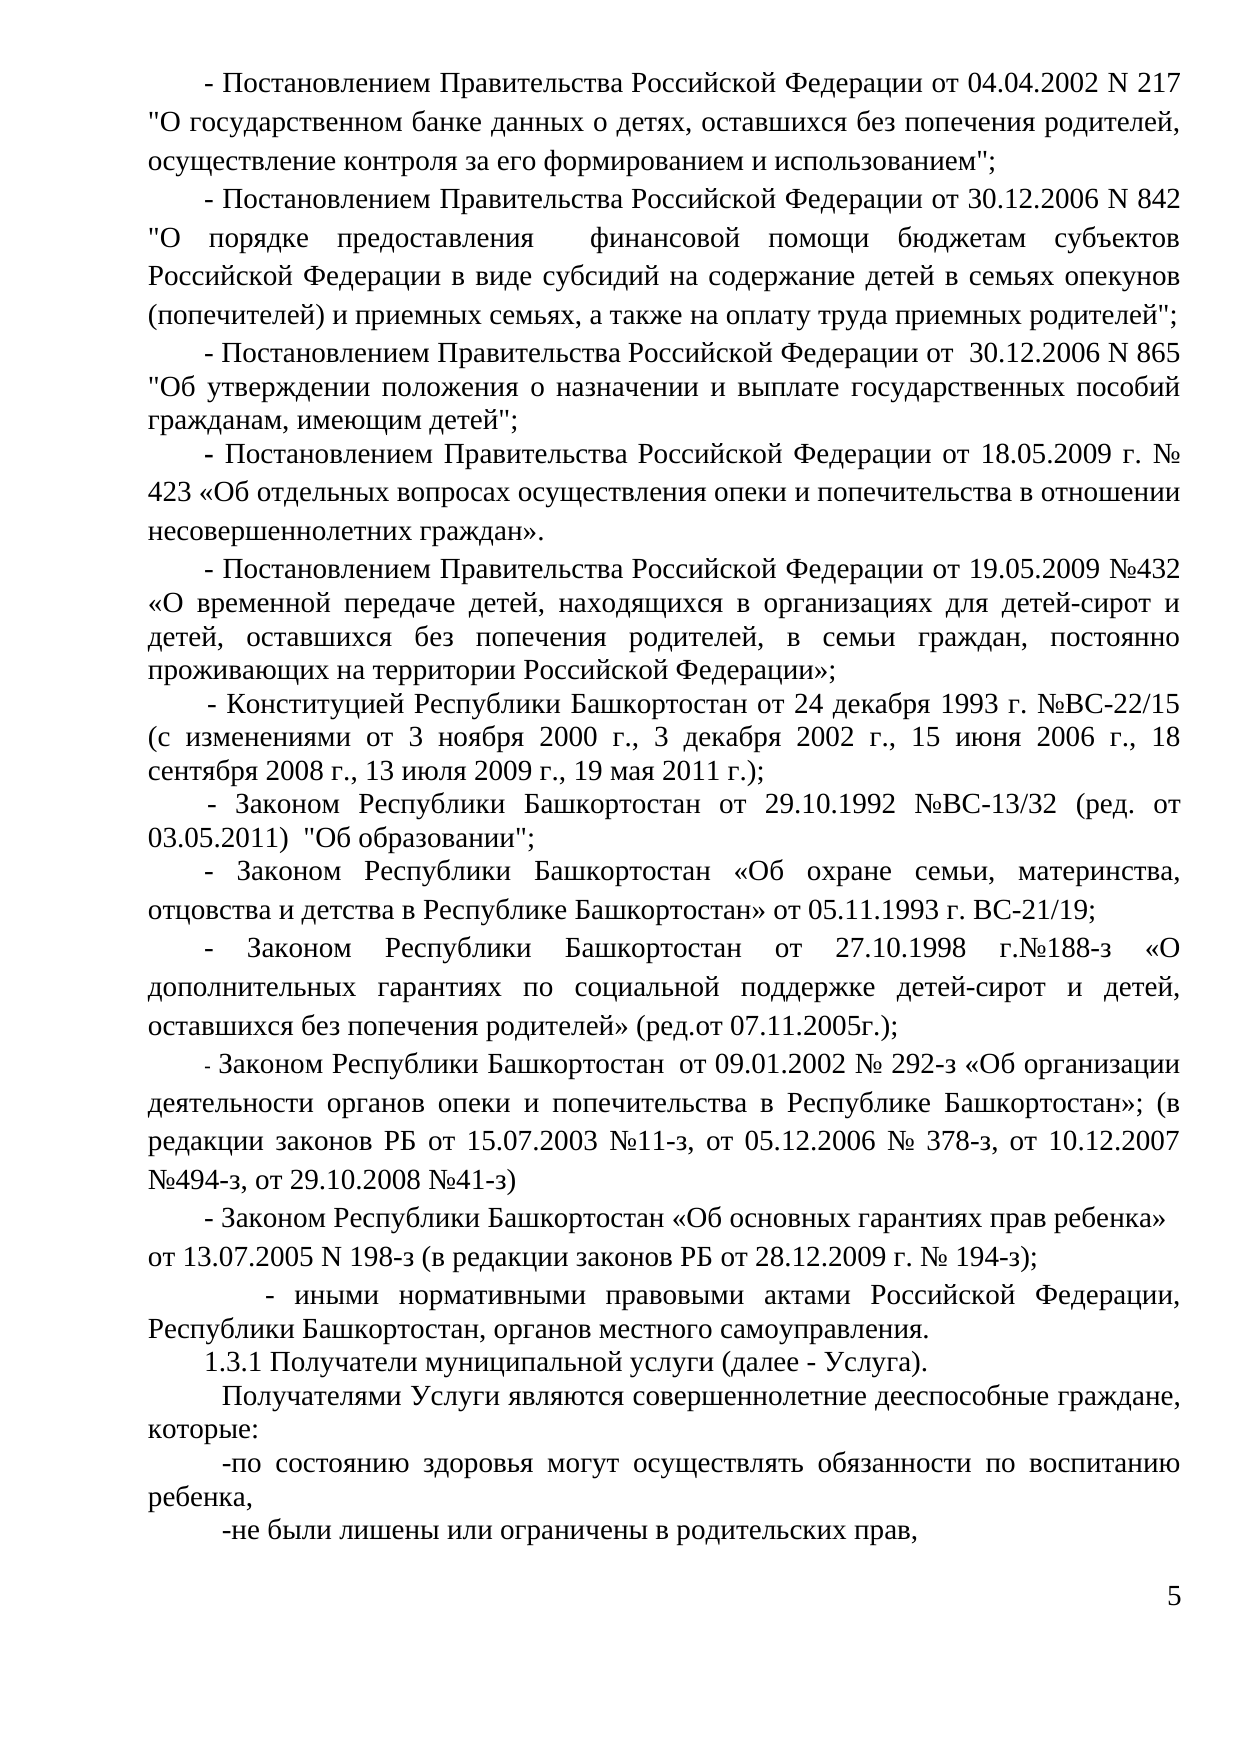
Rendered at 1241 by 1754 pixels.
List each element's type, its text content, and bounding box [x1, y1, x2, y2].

text - Законом Республики Башкортостан «Об охране семьи, материнства, отцовства и детства в Республике Башкортостан» от 05.11.1993 г. ВС-21/19; [148, 853, 1181, 926]
text -по состоянию здоровья могут осуществлять обязанности по воспитанию ребенка, [148, 1445, 1181, 1512]
text - Постановлением Правительства Российской Федерации от 04.04.2002 N 217 "О государственном банке данных о детях, оставшихся без попечения родителей, осуществление контроля за его формированием и использованием"; [148, 66, 1181, 176]
text - Постановлением Правительства Российской Федерации от 19.05.2009 №432 «О временной передаче детей, находящихся в организациях для детей-сирот и детей, оставшихся без попечения родителей, в семьи граждан, постоянно проживающих на территории Российской Федерации»; [148, 552, 1181, 686]
text - Законом Республики Башкортостан «Об основных гарантиях прав ребенка» от 13.07.2005 N 198-з (в редакции законов РБ от 28.12.2009 г. № 194-з); [148, 1200, 1181, 1272]
text - иными нормативными правовыми актами Российской Федерации, Республики Башкортостан, органов местного самоуправления. [148, 1277, 1181, 1344]
text - Постановлением Правительства Российской Федерации от 30.12.2006 N 842 "О порядке предоставления финансовой помощи бюджетам субъектов Российской Федерации в виде субсидий на содержание детей в семьях опекунов (попечителей) и приемных семьях, а также на оплату труда приемных родителей"; [148, 181, 1181, 330]
text - Законом Республики Башкортостан от 29.10.1992 №ВС-13/32 (ред. от 03.05.2011) "Об образовании"; [148, 786, 1181, 853]
text - Конституцией Республики Башкортостан от 24 декабря 1993 г. №ВС-22/15 (с изменениями от 3 ноября 2000 г., 3 декабря 2002 г., 15 июня 2006 г., 18 сентября 2008 г., 13 июля 2009 г., 19 мая 2011 г.); [148, 686, 1181, 786]
text - Постановлением Правительства Российской Федерации от 30.12.2006 N 865 "Об утверждении положения о назначении и выплате государственных пособий гражданам, имеющим детей"; [148, 335, 1181, 436]
text -не были лишены или ограничены в родительских прав, [148, 1512, 1181, 1546]
text - Законом Республики Башкортостан от 09.01.2002 № 292-з «Об организации деятельности органов опеки и попечительства в Республике Башкортостан»; (в редакции законов РБ от 15.07.2003 №11-з, от 05.12.2006 № 378-з, от 10.12.2007 №494-з, от 29.10.2008 №41-з) [148, 1046, 1181, 1195]
text - Постановлением Правительства Российской Федерации от 18.05.2009 г. № 423 «Об отдельных вопросах осуществления опеки и попечительства в отношении несовершеннолетних граждан». [148, 436, 1181, 547]
text 1.3.1 Получатели муниципальной услуги (далее - Услуга). [148, 1344, 1181, 1378]
text Получателями Услуги являются совершеннолетние дееспособные граждане, которые: [148, 1378, 1181, 1445]
text - Законом Республики Башкортостан от 27.10.1998 г.№188-з «О дополнительных гарантиях по социальной поддержке детей-сирот и детей, оставшихся без попечения родителей» (ред.от 07.11.2005г.); [148, 931, 1181, 1041]
